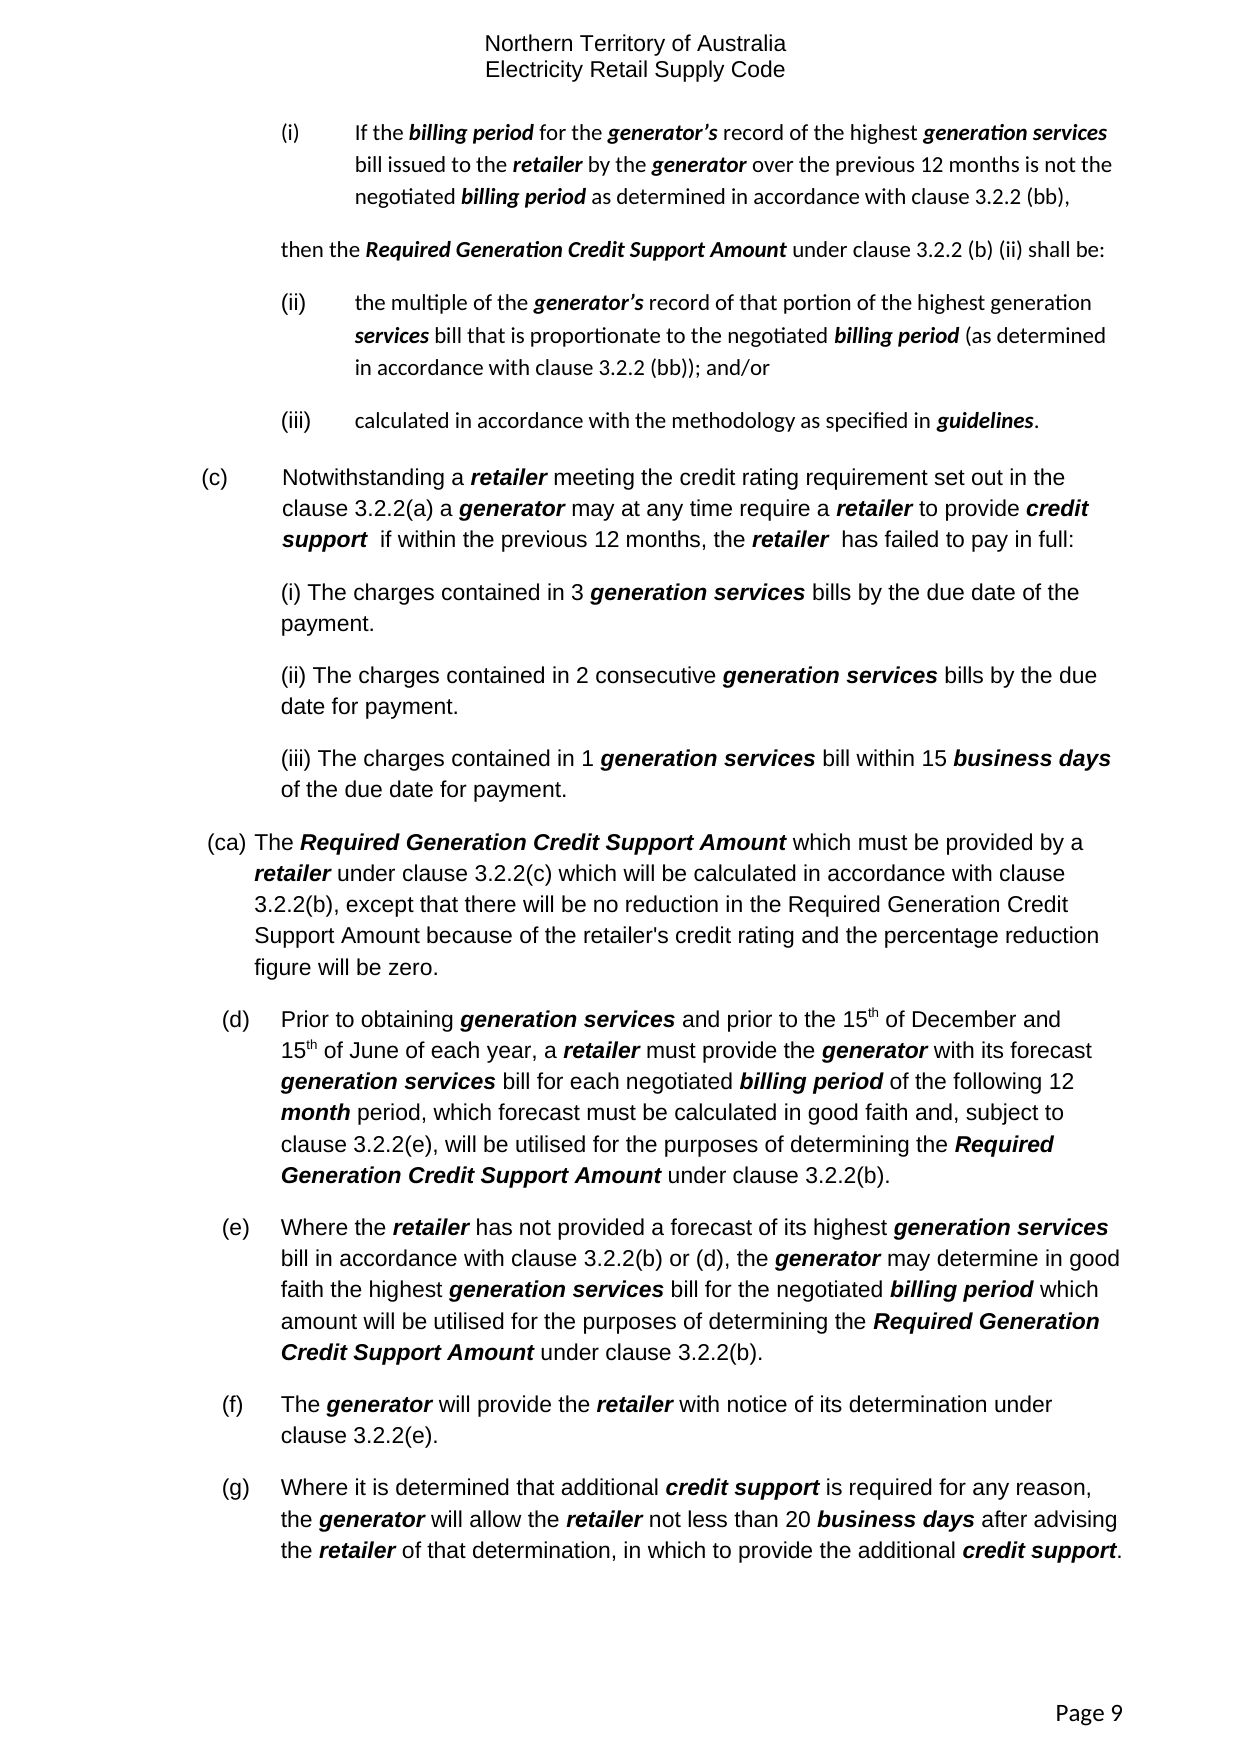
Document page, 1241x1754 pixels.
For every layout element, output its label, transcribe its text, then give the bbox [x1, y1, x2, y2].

list Notwithstanding a retailer meeting the credit rating requirement set out in the clause 3.2.2(a) a generator may at any time require a retailer to provide credit support if within the previous 12 months, the retailer has failed to pay in full: [201, 459, 1123, 553]
text (i) If the billing period for the generator’s record of the highest generation services bill issued to the retailer by the generator over the previous 12 months is not the negotiated billing period as determined in accordance with clause 3.2.2 (bb), [222, 118, 1123, 211]
list (iii) The charges contained in 1 generation services bill within 15 business days of the due date for payment. [281, 740, 1123, 803]
list the multiple of the generator’s record of that portion of the highest generation services bill that is proportionate to the negotiated billing period (as determined in accordance with clause 3.2.2 (bb)); and/or [281, 288, 1123, 381]
list calculated in accordance with the methodology as specified in guidelines. [281, 406, 1123, 434]
list (ca) The Required Generation Credit Support Amount which must be provided by a retailer under clause 3.2.2(c) which will be calculated in accordance with clause 3.2.2(b), except that there will be no reduction in the Required Generation Credit Support Amount because of the retailer's credit rating and the percentage reduction figure will be zero. [207, 823, 1123, 980]
list (i) The charges contained in 3 generation services bills by the due date of the payment. [281, 573, 1123, 636]
list Where it is determined that additional credit support is required for any reason, the generator will allow the retailer not less than 20 business days after advising the retailer of that determination, in which to provide the additional credit support. [222, 1469, 1123, 1563]
list The generator will provide the retailer with notice of its determination under clause 3.2.2(e). [222, 1386, 1123, 1448]
list (ii) The charges contained in 2 consecutive generation services bills by the due date for payment. [281, 657, 1123, 719]
text then the Required Generation Credit Support Amount under clause 3.2.2 (b) (ii) shall be: [222, 236, 1123, 263]
list Where the retailer has not provided a forecast of its highest generation services bill in accordance with clause 3.2.2(b) or (d), the generator may determine in good faith the highest generation services bill for the negotiated billing period which amount will be utilised for the purposes of determining the Required Generation Credit Support Amount under clause 3.2.2(b). [222, 1209, 1123, 1365]
list Prior to obtaining generation services and prior to the 15th of December and 15th of June of each year, a retailer must provide the generator with its forecast generation services bill for each negotiated billing period of the following 12 month period, which forecast must be calculated in good faith and, subject to clause 3.2.2(e), will be utilised for the purposes of determining the Required Generation Credit Support Amount under clause 3.2.2(b). [222, 1001, 1123, 1188]
